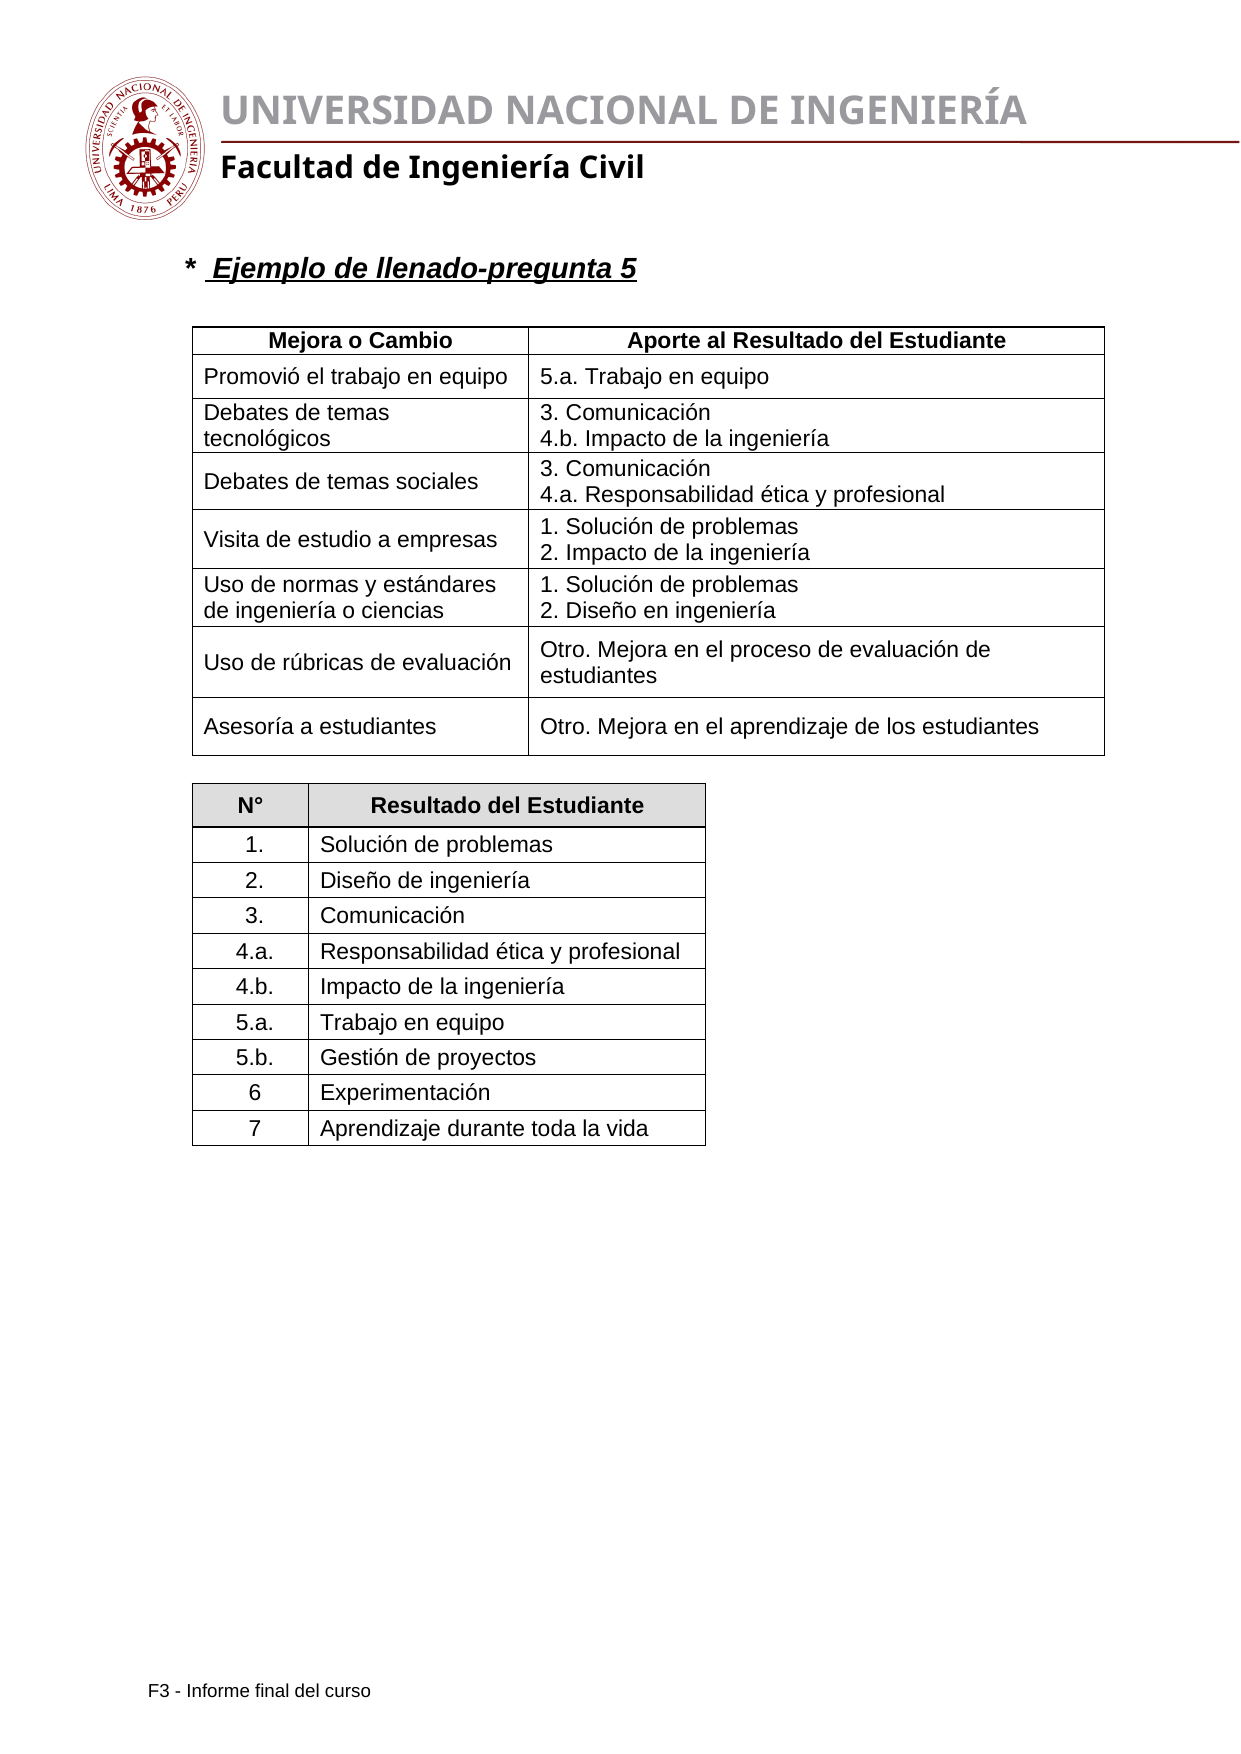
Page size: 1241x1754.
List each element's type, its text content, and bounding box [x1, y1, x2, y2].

picture [84, 72, 205, 222]
table_cell Debates de temas sociales [193, 453, 528, 509]
table_cell Trabajo en equipo [309, 1005, 705, 1039]
table_cell Otro. Mejora en el aprendizaje de los estudiantes [529, 698, 1104, 755]
table_cell 3. Comunicación 4.a. Responsabilidad ética y profesional [529, 453, 1104, 509]
table_cell Experimentación [309, 1075, 705, 1110]
table_header N° [193, 784, 308, 826]
table_header Resultado del Estudiante [309, 784, 705, 826]
table_cell 3. [193, 898, 308, 933]
table_header Aporte al Resultado del Estudiante [529, 328, 1104, 354]
table_cell 3. Comunicación 4.b. Impacto de la ingeniería [529, 399, 1104, 452]
table_cell Debates de temas tecnológicos [193, 399, 528, 452]
table_cell Visita de estudio a empresas [193, 510, 528, 568]
table_cell Asesoría a estudiantes [193, 698, 528, 755]
table_header Mejora o Cambio [193, 328, 528, 354]
table_cell 1. Solución de problemas 2. Impacto de la ingeniería [529, 510, 1104, 568]
table_cell 5.a. Trabajo en equipo [529, 355, 1104, 398]
table_cell 2. [193, 863, 308, 897]
table_cell Impacto de la ingeniería [309, 969, 705, 1003]
table_cell Uso de normas y estándares de ingeniería o ciencias [193, 569, 528, 626]
table_cell Otro. Mejora en el proceso de evaluación de estudiantes [529, 627, 1104, 697]
table_cell Aprendizaje durante toda la vida [309, 1111, 705, 1145]
table_cell Gestión de proyectos [309, 1040, 705, 1074]
table_cell Diseño de ingeniería [309, 863, 705, 897]
table_cell 6 [193, 1075, 308, 1110]
table_cell 4.b. [193, 969, 308, 1003]
table_cell Solución de problemas [309, 828, 705, 862]
table_cell Promovió el trabajo en equipo [193, 355, 528, 398]
table_cell Responsabilidad ética y profesional [309, 934, 705, 968]
table_cell 5.b. [193, 1040, 308, 1074]
table_cell 7 [193, 1111, 308, 1145]
table_cell 1. Solución de problemas 2. Diseño en ingeniería [529, 569, 1104, 626]
table_cell Uso de rúbricas de evaluación [193, 627, 528, 697]
table_cell Comunicación [309, 898, 705, 933]
text * Ejemplo de llenado-pregunta 5 [185, 251, 1092, 284]
table_cell 4.a. [193, 934, 308, 968]
table_cell 1. [193, 828, 308, 862]
table_cell 5.a. [193, 1005, 308, 1039]
